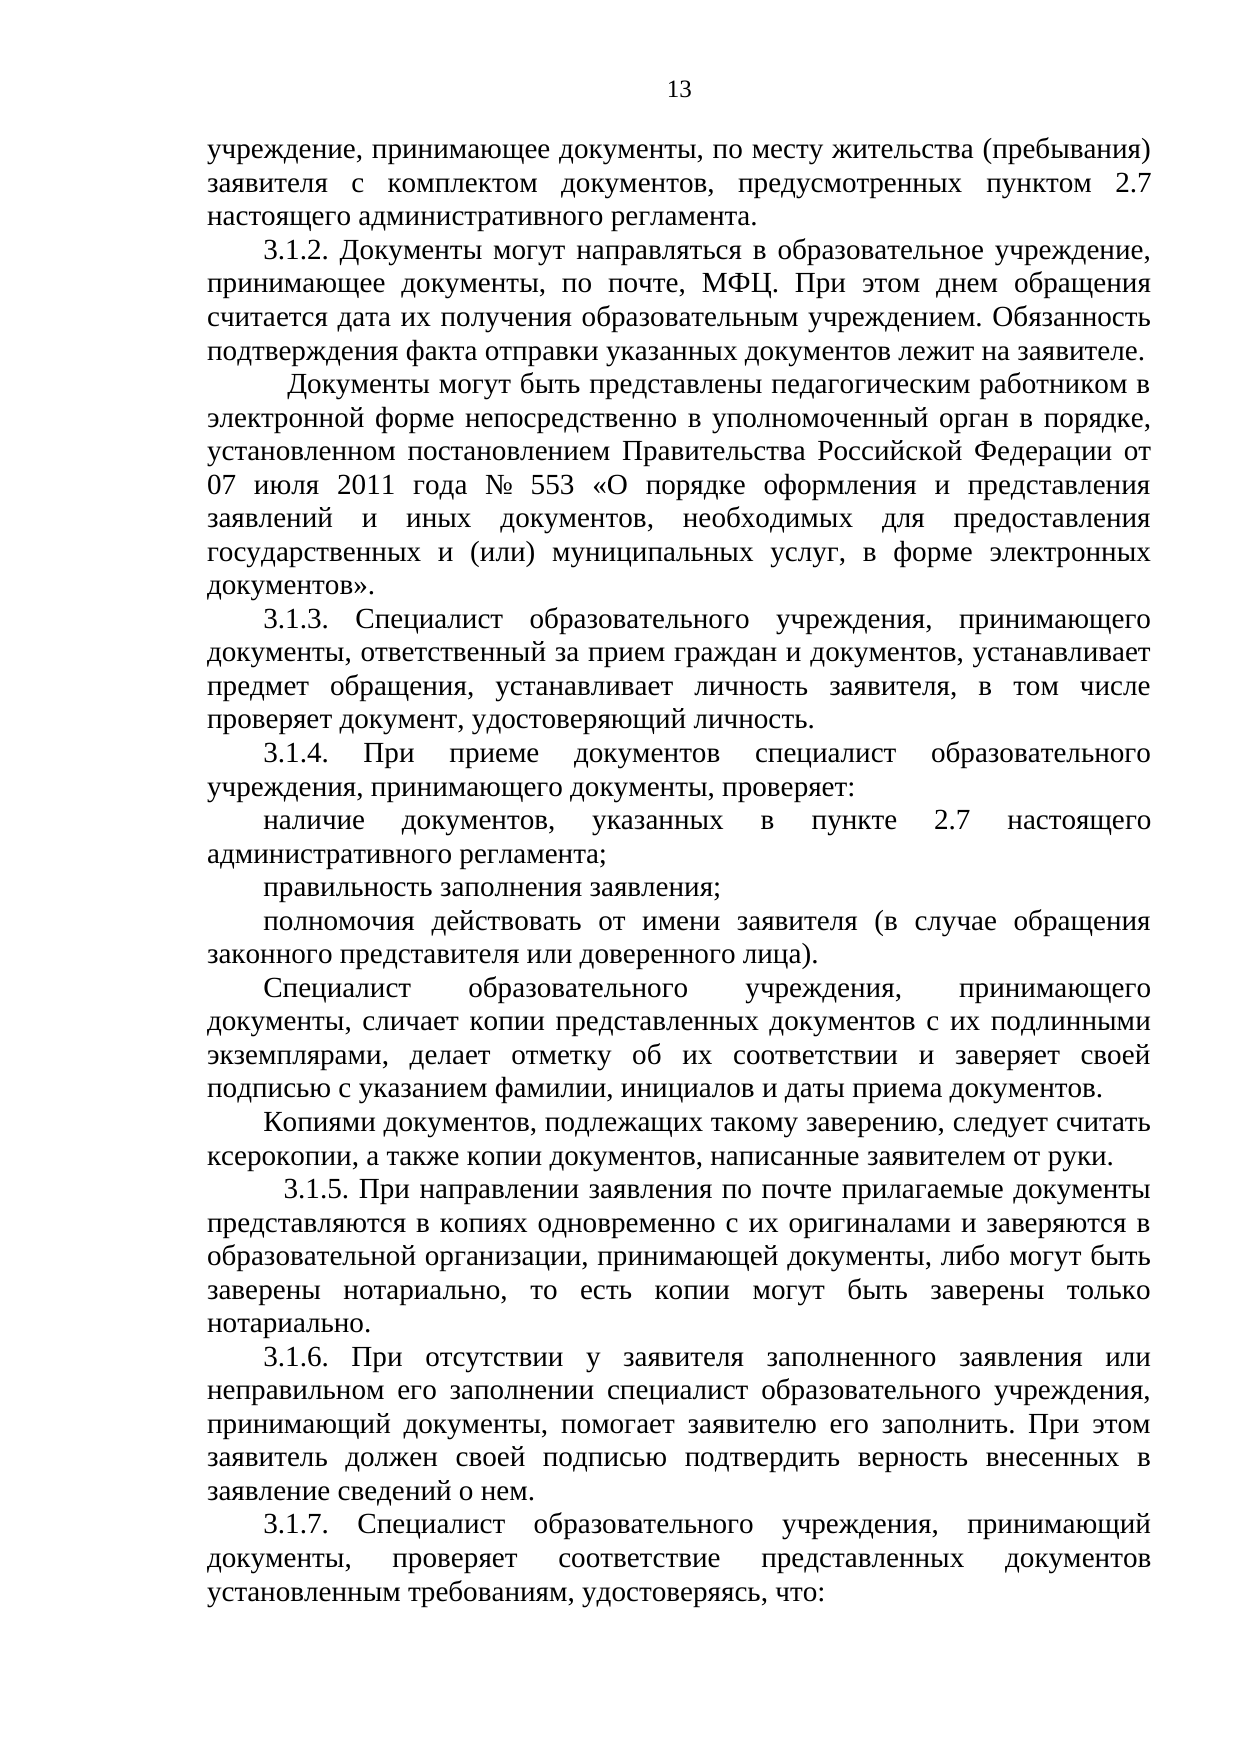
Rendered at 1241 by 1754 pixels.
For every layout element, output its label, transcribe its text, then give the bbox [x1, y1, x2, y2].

text наличие документов, указанных в пункте 2.7 настоящего административного регламента; [207, 802, 1152, 869]
text Специалист образовательного учреждения, принимающего документы, сличает копии представленных документов с их подлинными экземплярами, делает отметку об их соответствии и заверяет своей подписью с указанием фамилии, инициалов и даты приема документов. [207, 970, 1152, 1104]
text 3.1.3. Специалист образовательного учреждения, принимающего документы, ответственный за прием граждан и документов, устанавливает предмет обращения, устанавливает личность заявителя, в том числе проверяет документ, удостоверяющий личность. [207, 601, 1152, 735]
text 3.1.4. При приеме документов специалист образовательного учреждения, принимающего документы, проверяет: [207, 735, 1152, 802]
text правильность заполнения заявления; [207, 869, 1152, 903]
text 3.1.6. При отсутствии у заявителя заполненного заявления или неправильном его заполнении специалист образовательного учреждения, принимающий документы, помогает заявителю его заполнить. При этом заявитель должен своей подписью подтвердить верность внесенных в заявление сведений о нем. [207, 1339, 1152, 1507]
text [207, 131, 1152, 232]
text 3.1.7. Специалист образовательного учреждения, принимающий документы, проверяет соответствие представленных документов установленным требованиям, удостоверяясь, что: [207, 1507, 1152, 1607]
text Копиями документов, подлежащих такому заверению, следует считать ксерокопии, а также копии документов, написанные заявителем от руки. [207, 1104, 1152, 1171]
text полномочия действовать от имени заявителя (в случае обращения законного представителя или доверенного лица). [207, 903, 1152, 970]
text Документы могут быть представлены педагогическим работником в электронной форме непосредственно в уполномоченный орган в порядке, установленном постановлением Правительства Российской Федерации от 07 июля 2011 года № 553 «О порядке оформления и представления заявлений и иных документов, необходимых для предоставления государственных и (или) муниципальных услуг, в форме электронных документов». [207, 366, 1152, 601]
text 3.1.2. Документы могут направляться в образовательное учреждение, принимающее документы, по почте, МФЦ. При этом днем обращения считается дата их получения образовательным учреждением. Обязанность подтверждения факта отправки указанных документов лежит на заявителе. [207, 232, 1152, 366]
text 3.1.5. При направлении заявления по почте прилагаемые документы представляются в копиях одновременно с их оригиналами и заверяются в образовательной организации, принимающей документы, либо могут быть заверены нотариально, то есть копии могут быть заверены только нотариально. [207, 1171, 1152, 1339]
